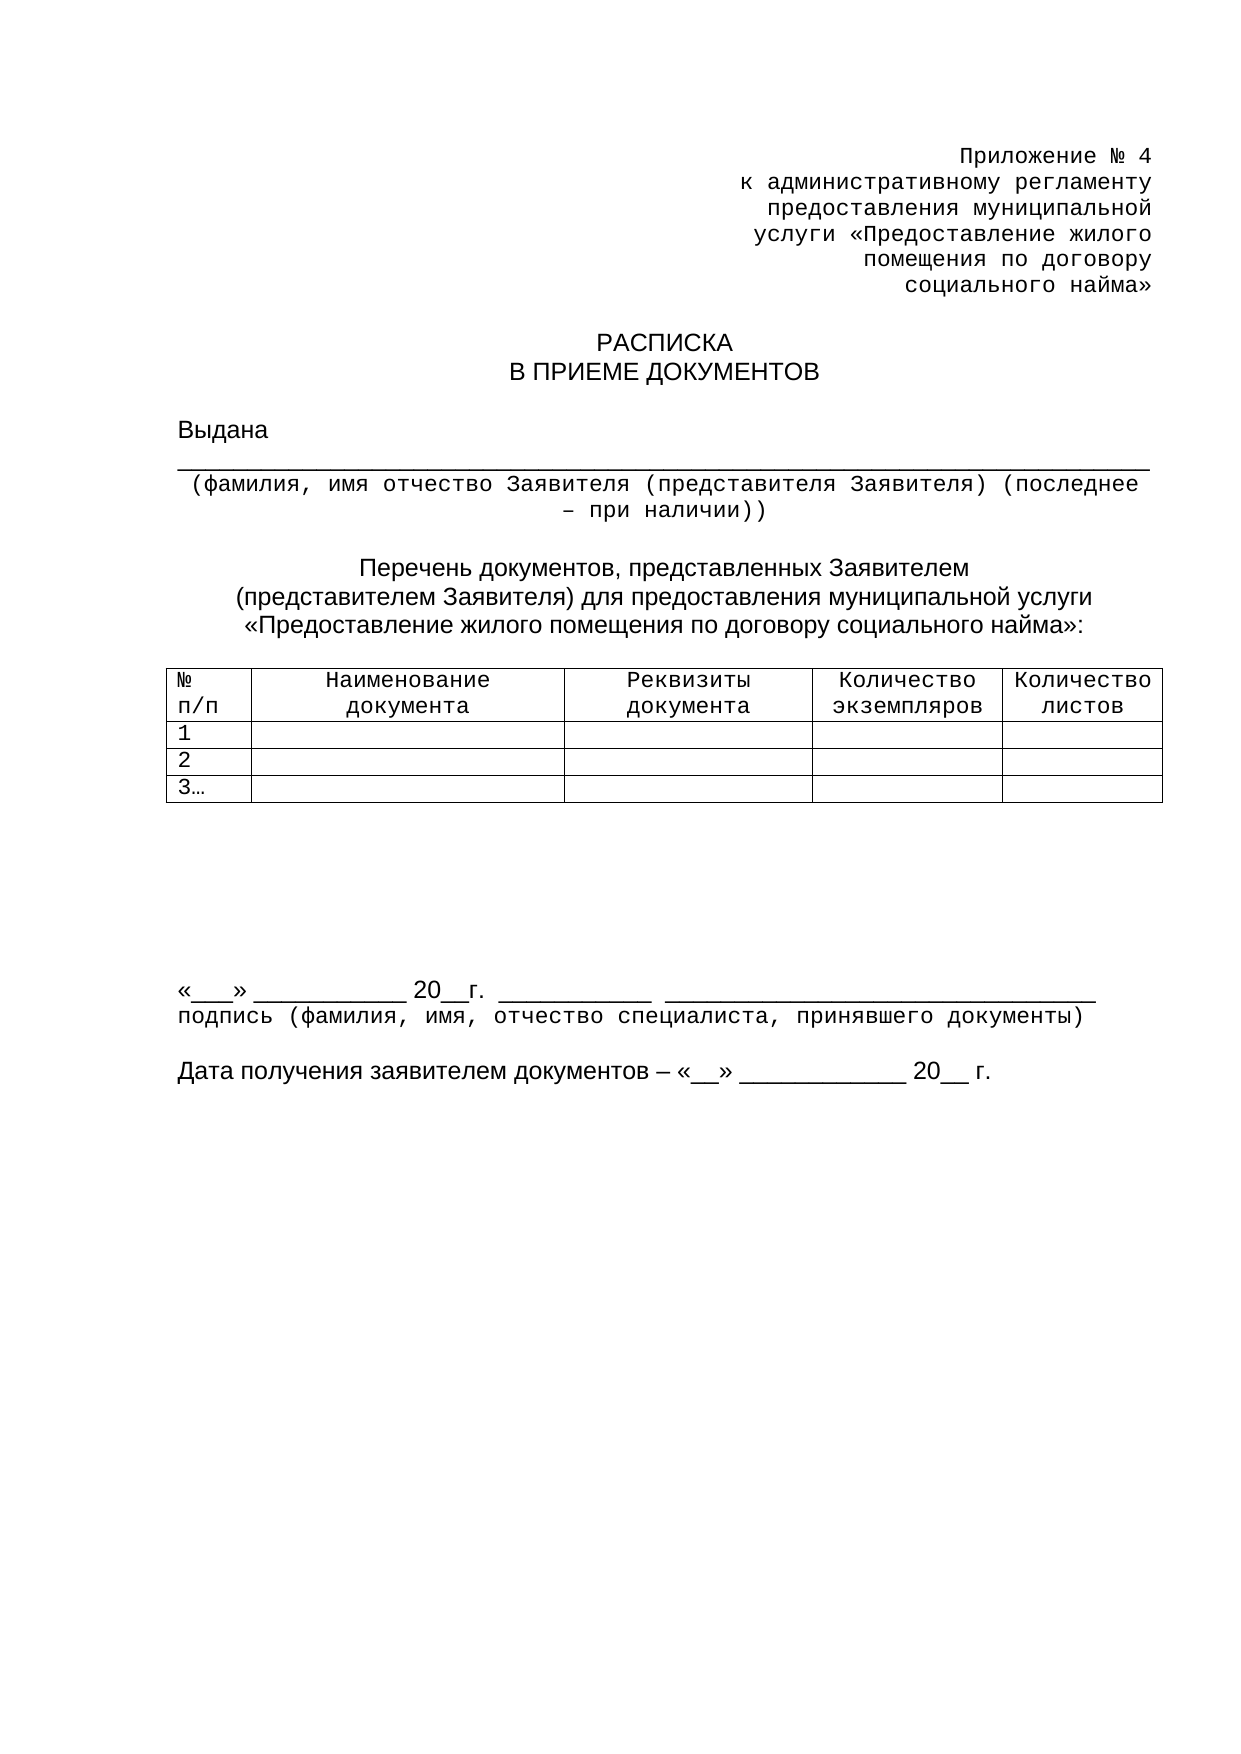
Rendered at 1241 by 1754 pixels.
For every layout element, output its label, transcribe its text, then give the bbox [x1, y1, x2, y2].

table_cell [565, 722, 812, 748]
text В ПРИЕМЕ ДОКУМЕНТОВ [177, 357, 1152, 386]
text Выдана [177, 415, 1152, 443]
text Дата получения заявителем документов – «__» ____________ 20__ г. [177, 1056, 1152, 1084]
text Приложение № 4 [177, 144, 1152, 170]
table_cell [1003, 722, 1162, 748]
table_cell 2 [167, 749, 251, 775]
text предоставления муниципальной [177, 196, 1152, 222]
text ______________________________________________________________________ [177, 443, 1152, 472]
table_cell [252, 722, 564, 748]
text Перечень документов, представленных Заявителем [177, 553, 1152, 582]
table_cell [565, 776, 812, 802]
table_cell [813, 776, 1002, 802]
text «___» ___________ 20__г. ___________ _______________________________ [177, 975, 1152, 1004]
table_header Наименование документа [252, 669, 564, 721]
text услуги «Предоставление жилого [177, 222, 1152, 248]
table_header № п/п [167, 669, 251, 721]
table_cell 1 [167, 722, 251, 748]
table_cell [565, 749, 812, 775]
text социального найма» [0, 274, 1152, 300]
table_header Количество листов [1003, 669, 1162, 721]
table_header Количество экземпляров [813, 669, 1002, 721]
text подпись (фамилия, имя, отчество специалиста, принявшего документы) [177, 1004, 1152, 1030]
table_cell [813, 749, 1002, 775]
text (представителем Заявителя) для предоставления муниципальной услуги «Предоставление жилого помещения по договору социального найма»: [177, 582, 1152, 639]
text к административному регламенту [177, 170, 1152, 196]
text (фамилия, имя отчество Заявителя (представителя Заявителя) (последнее – при наличии)) [177, 472, 1152, 524]
table_cell [813, 722, 1002, 748]
table_cell [252, 776, 564, 802]
table_header Реквизиты документа [565, 669, 812, 721]
text помещения по договору [177, 248, 1152, 274]
table_cell [1003, 749, 1162, 775]
table_cell [252, 749, 564, 775]
table_cell [1003, 776, 1162, 802]
text РАСПИСКА [177, 328, 1152, 357]
table_cell 3… [167, 776, 251, 802]
